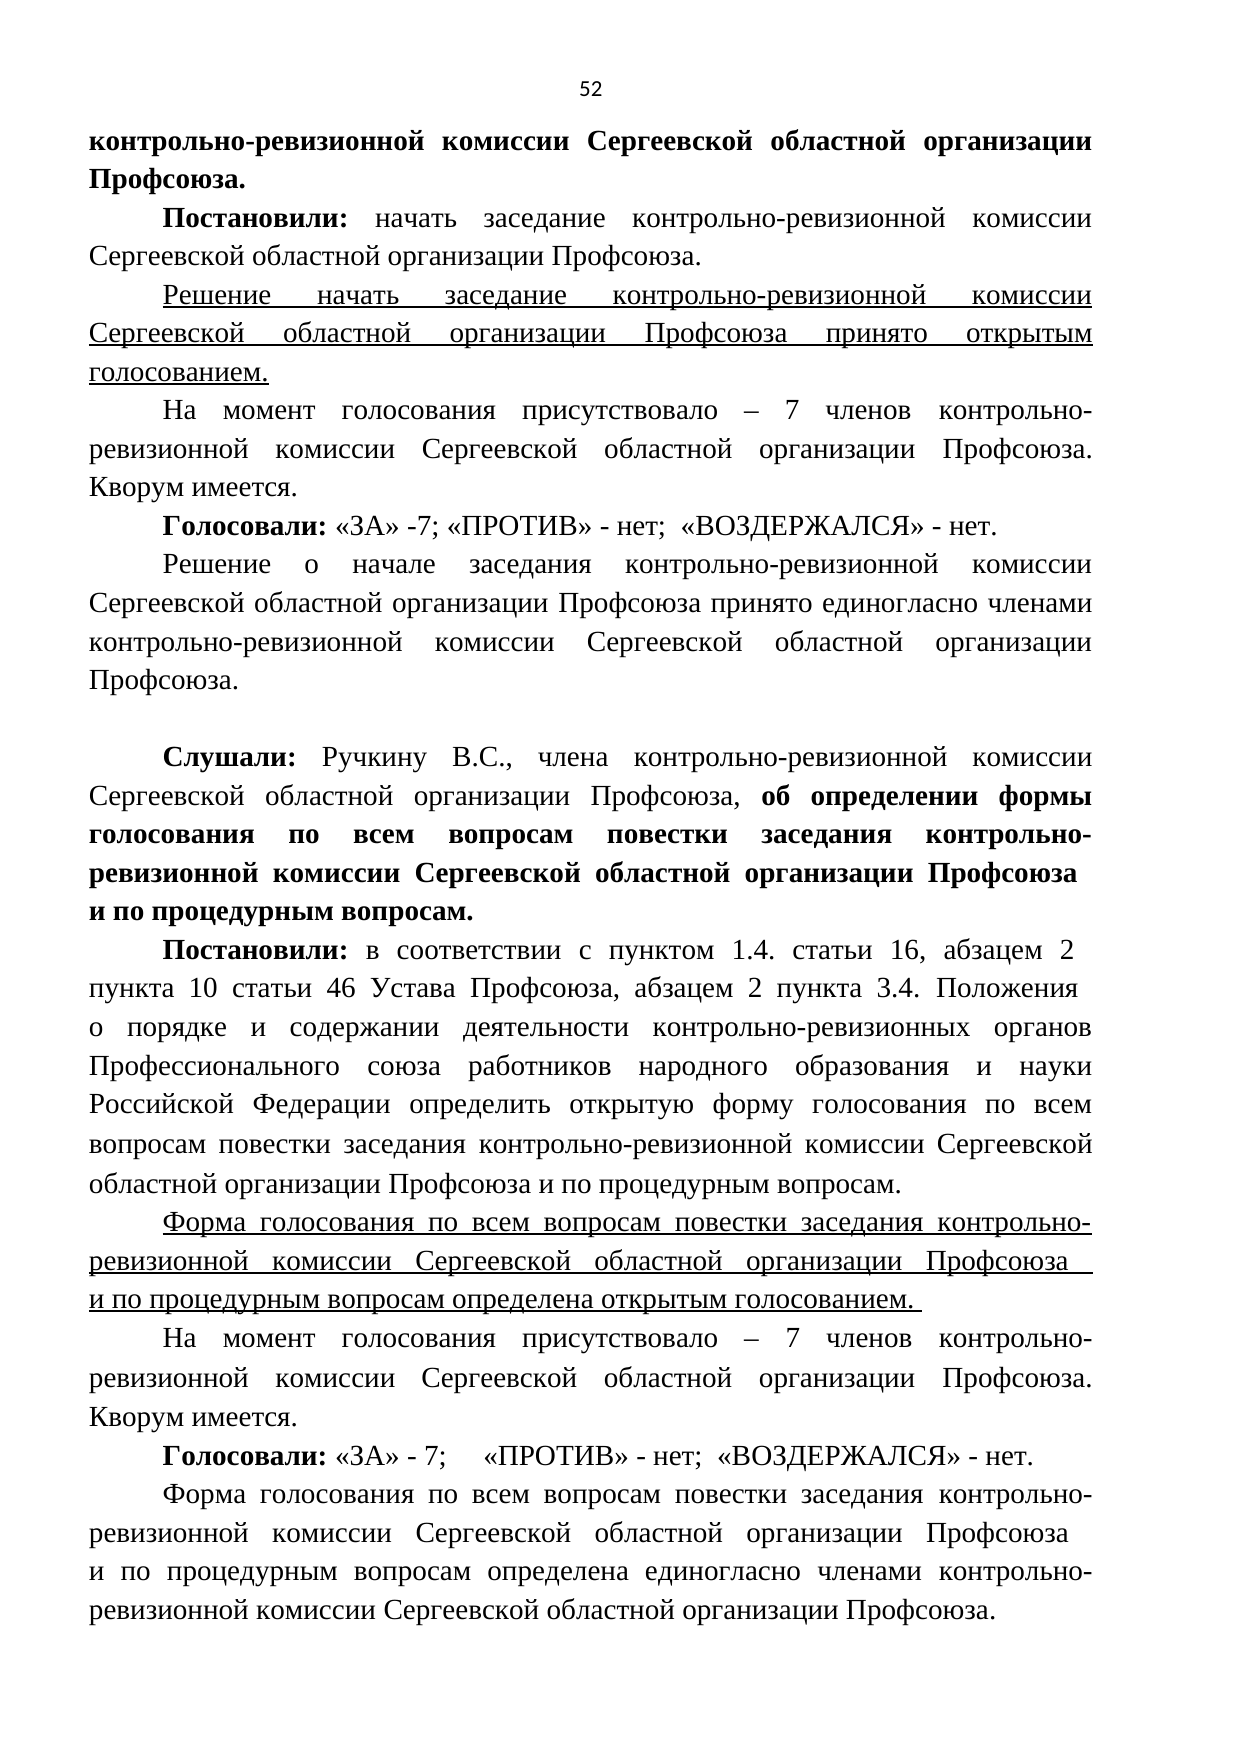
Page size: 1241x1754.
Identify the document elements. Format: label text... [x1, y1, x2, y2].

text Решение начать заседание контрольно-ревизионной комиссии Сергеевской областной организации Профсоюза принято открытым голосованием. [89, 277, 1092, 344]
text Голосовали: «ЗА» -7; «ПРОТИВ» - нет; «ВОЗДЕРЖАЛСЯ» - нет. [89, 508, 1092, 542]
text Слушали: Ручкину В.С., члена контрольно-ревизионной комиссии Сергеевской областной организации Профсоюза, об определении формы голосования по всем вопросам повестки заседания контрольно-ревизионной комиссии Сергеевской областной организации Профсоюза и по процедурным вопросам. [89, 739, 1092, 927]
text На момент голосования присутствовало – 7 членов контрольно-ревизионной комиссии Сергеевской областной организации Профсоюза. Кворум имеется. [89, 392, 1092, 503]
text Решение о начале заседания контрольно-ревизионной комиссии Сергеевской областной организации Профсоюза принято единогласно членами контрольно-ревизионной комиссии Сергеевской областной организации Профсоюза. [89, 547, 1092, 696]
text Решение начать заседание контрольно-ревизионной комиссии Сергеевской областной организации Профсоюза принято открытым голосованием. [89, 346, 1092, 387]
text Форма голосования по всем вопросам повестки заседания контрольно-ревизионной комиссии Сергеевской областной организации Профсоюза и по процедурным вопросам определена открытым голосованием. [89, 1204, 1092, 1272]
text Форма голосования по всем вопросам повестки заседания контрольно-ревизионной комиссии Сергеевской областной организации Профсоюза и по процедурным вопросам определена открытым голосованием. [89, 1274, 1092, 1315]
text Форма голосования по всем вопросам повестки заседания контрольно-ревизионной комиссии Сергеевской областной организации Профсоюза и по процедурным вопросам определена единогласно членами контрольно-ревизионной комиссии Сергеевской областной организации Профсоюза. [89, 1476, 1092, 1626]
text Голосовали: «ЗА» - 7; «ПРОТИВ» - нет; «ВОЗДЕРЖАЛСЯ» - нет. [89, 1438, 1092, 1471]
text Постановили: в соответствии с пунктом 1.4. статьи 16, абзацем 2 пункта 10 статьи 46 Устава Профсоюза, абзацем 2 пункта 3.4. Положения о порядке и содержании деятельности контрольно-ревизионных органов Профессионального союза работников народного образования и науки Российской Федерации определить открытую форму голосования по всем вопросам повестки заседания контрольно-ревизионной комиссии Сергеевской областной организации Профсоюза и по процедурным вопросам. [89, 932, 1092, 1199]
text На момент голосования присутствовало – 7 членов контрольно-ревизионной комиссии Сергеевской областной организации Профсоюза. Кворум имеется. [89, 1320, 1092, 1433]
text Постановили: начать заседание контрольно-ревизионной комиссии Сергеевской областной организации Профсоюза. [89, 200, 1092, 272]
